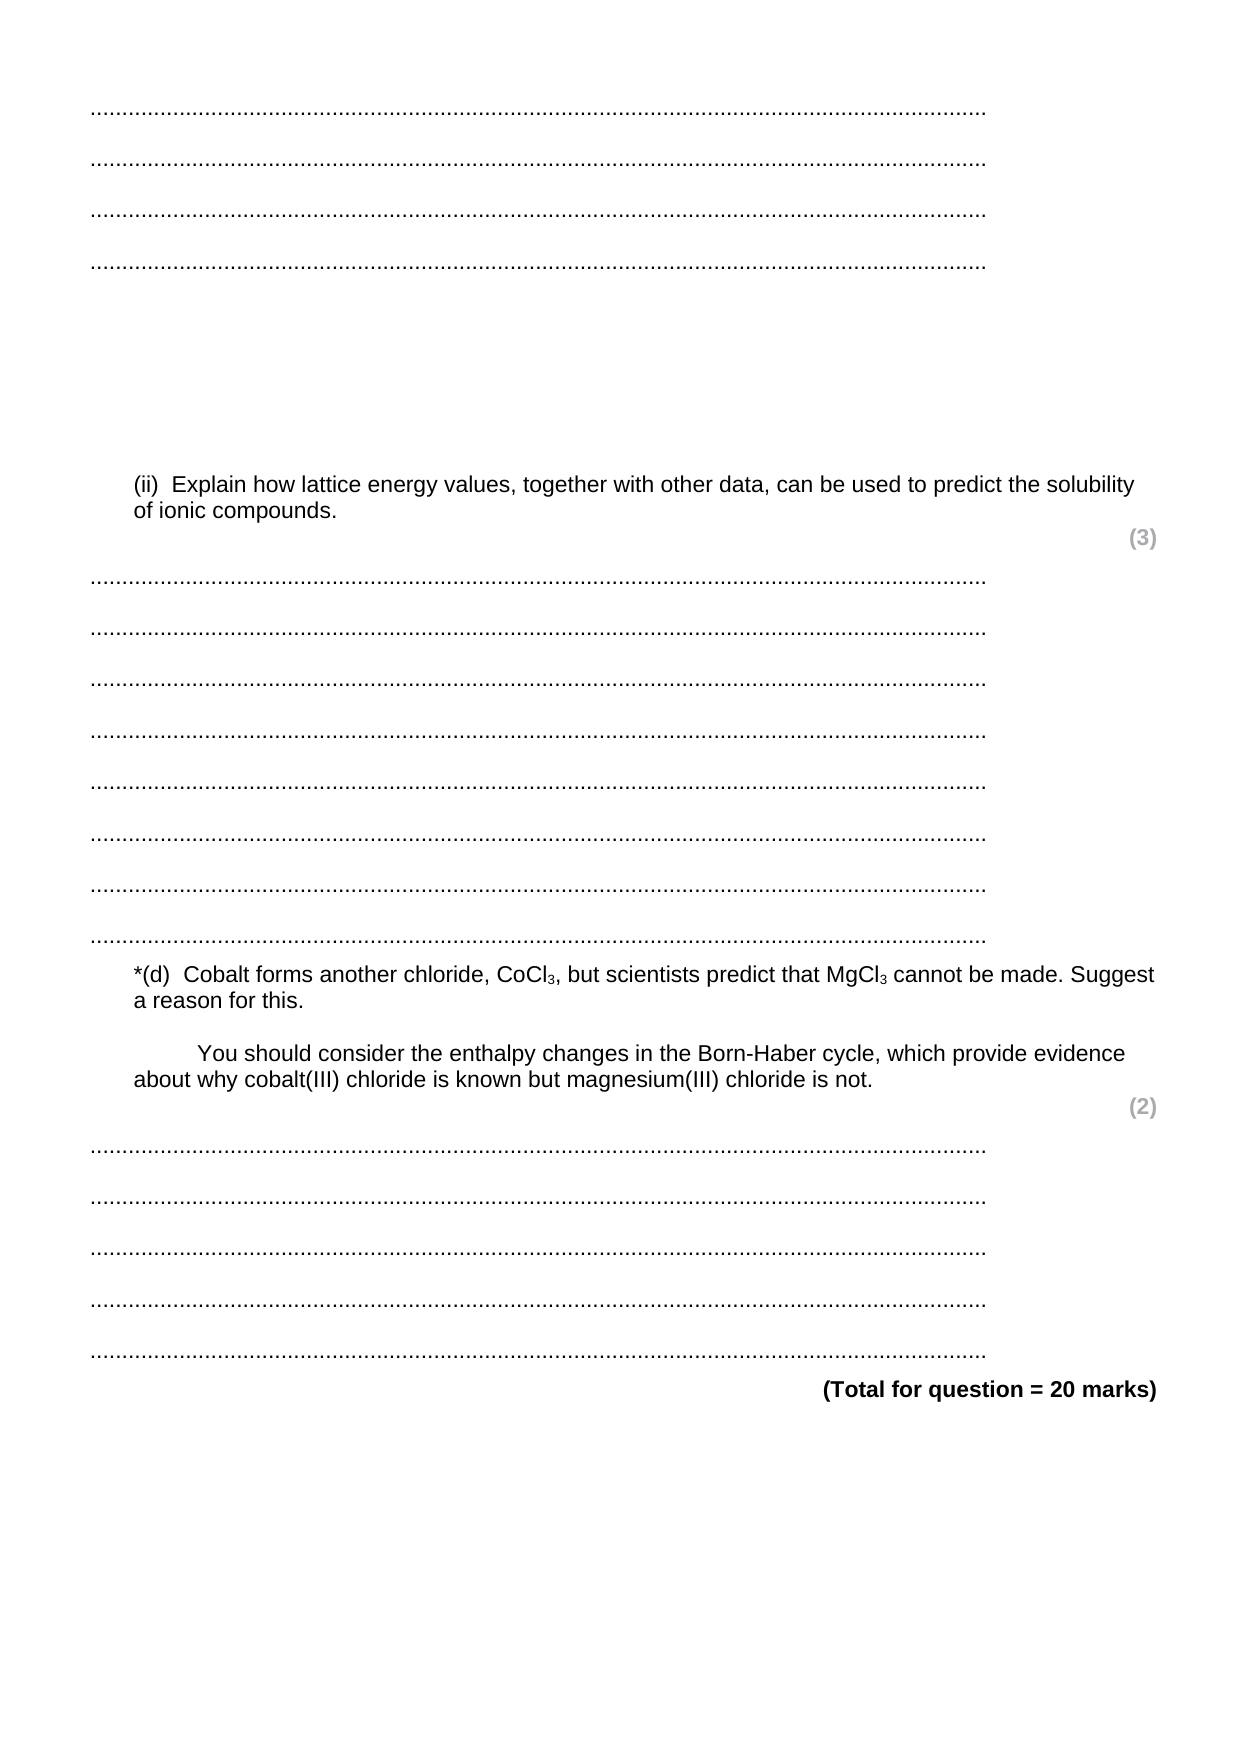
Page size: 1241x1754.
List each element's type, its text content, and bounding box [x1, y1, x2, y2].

text ............................................................................................................................................. [83, 614, 1157, 640]
text (ii) Explain how lattice energy values, together with other data, can be used to predict the solubility of ionic compounds. [133, 287, 1157, 524]
text ............................................................................................................................................. [83, 1286, 1157, 1312]
text ............................................................................................................................................. [83, 871, 1157, 897]
text ............................................................................................................................................. [83, 768, 1157, 794]
text ............................................................................................................................................. [83, 248, 1157, 274]
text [83, 196, 1157, 223]
text ............................................................................................................................................. [83, 1234, 1157, 1261]
text (3) [83, 524, 1157, 550]
text ............................................................................................................................................. [83, 922, 1157, 948]
text ............................................................................................................................................. [83, 819, 1157, 846]
text (2) [83, 1093, 1157, 1119]
text ............................................................................................................................................. [83, 1337, 1157, 1363]
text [83, 94, 1157, 120]
text (Total for question = 20 marks) [83, 1376, 1157, 1402]
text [83, 145, 1157, 171]
text ............................................................................................................................................. [83, 717, 1157, 743]
text *(d) Cobalt forms another chloride, CoCl3, but scientists predict that MgCl3 cannot be made. Suggest a reason for this. You should consider the enthalpy changes in the Born-Haber cycle, which provide evidence about why cobalt(III) chloride is known but magnesium(III) chloride is not. [133, 961, 1157, 1093]
text ............................................................................................................................................. [83, 1183, 1157, 1209]
text ............................................................................................................................................. [83, 563, 1157, 589]
text ............................................................................................................................................. [83, 1132, 1157, 1158]
text ............................................................................................................................................. [83, 665, 1157, 692]
